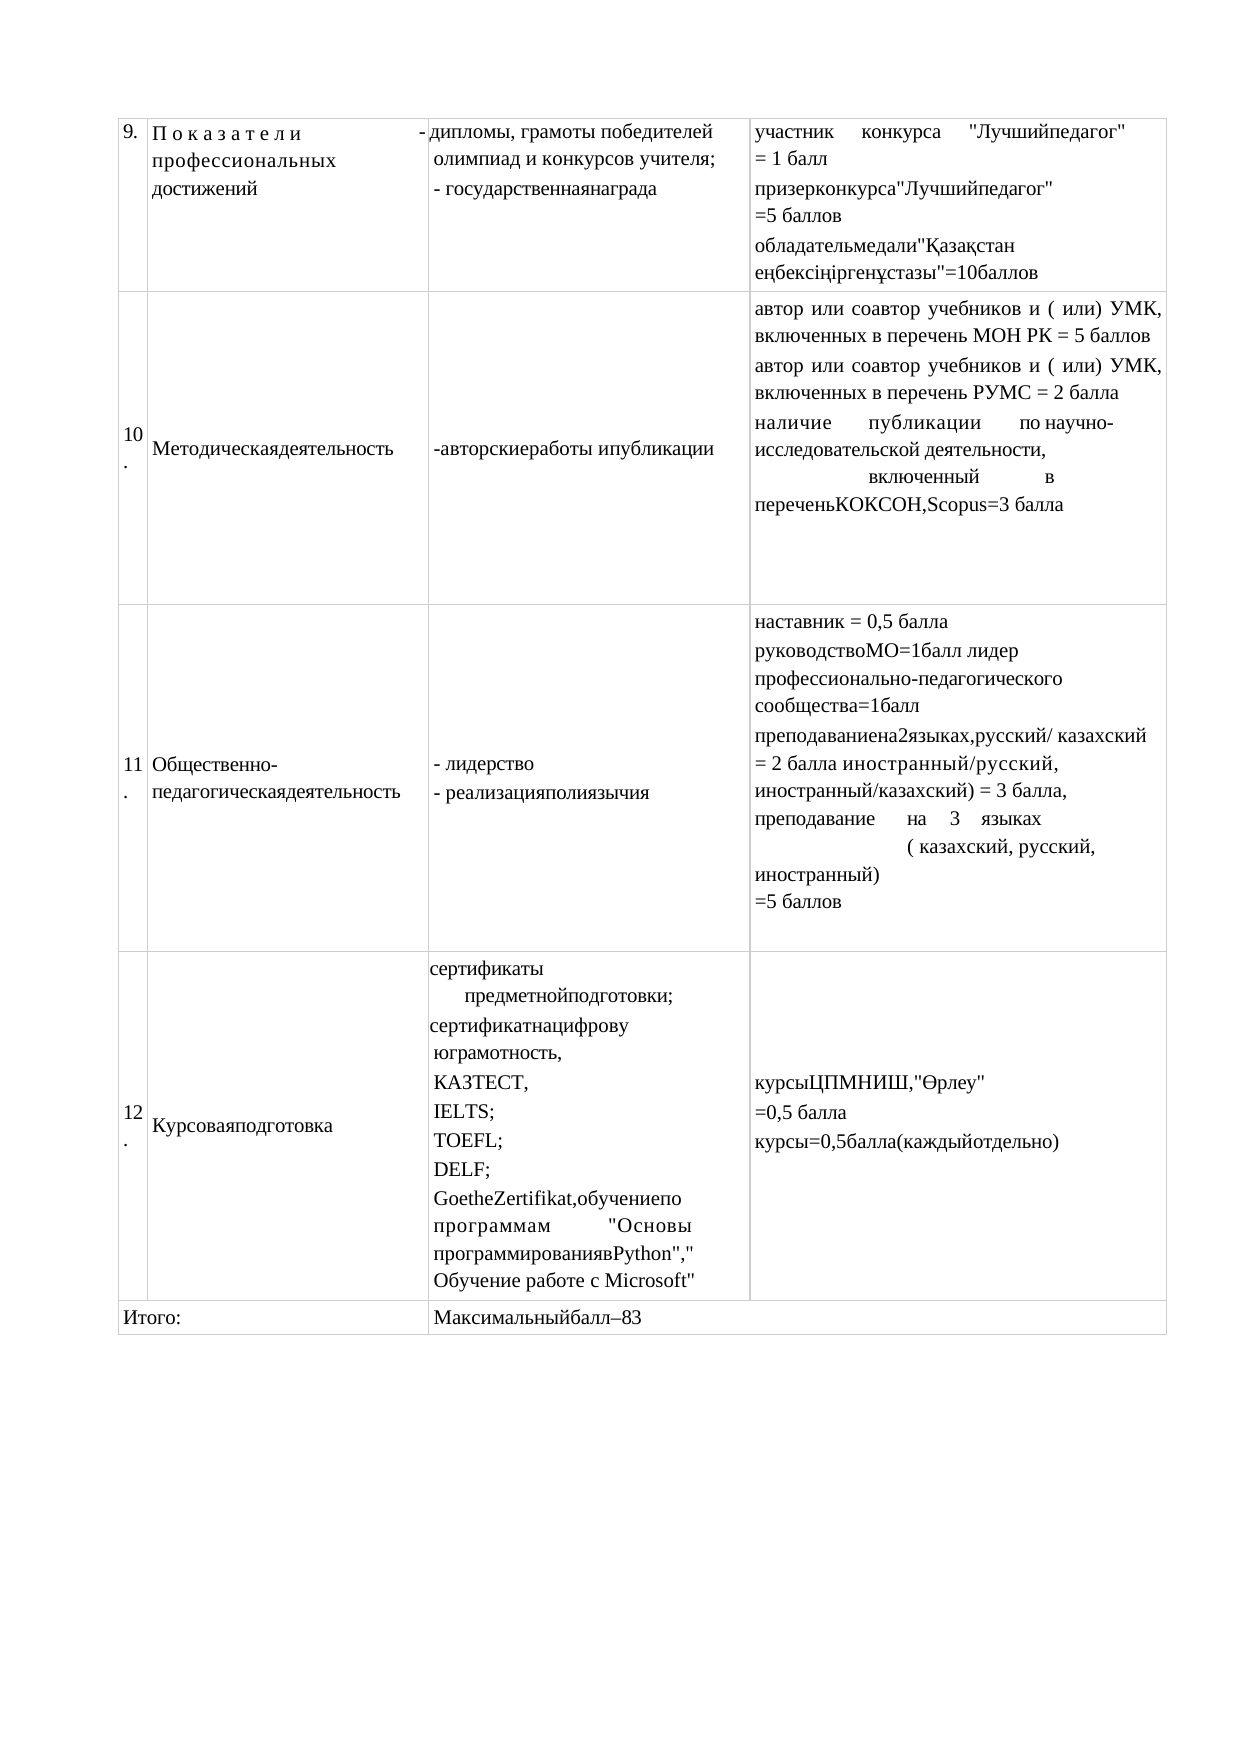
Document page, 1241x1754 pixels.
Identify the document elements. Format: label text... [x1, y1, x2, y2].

table_cell Итого: [119, 1301, 428, 1334]
table_cell Методическаядеятельность [148, 292, 428, 604]
table_cell Курсоваяподготовка [148, 952, 428, 1299]
table_cell Общественно-педагогическаядеятельность [148, 605, 428, 951]
table_cell 9. [119, 119, 147, 291]
table_cell курсыЦПМНИШ,"Өрлеу" =0,5 балла курсы=0,5балла(каждыйотдельно) [751, 952, 1166, 1299]
table_cell лидерство реализацияполиязычия [429, 605, 749, 951]
table_cell П о к а з а т е л и профессиональных достижений [148, 119, 428, 291]
table_cell участник конкурса "Лучшийпедагог" = 1 балл призерконкурса"Лучшийпедагог" =5 баллов обладательмедали"Қазақстан еңбексіңіргенұстазы"=10баллов [751, 119, 1166, 291]
table_cell наставник = 0,5 балла руководствоМО=1балл лидер профессионально-педагогического сообщества=1балл преподаваниена2языках,русский/ казахский = 2 балла иностранный/русский, иностранный/казахский) = 3 балла, преподавание на 3 языках ( казахский, русский, иностранный) =5 баллов [751, 605, 1166, 951]
table_cell 12 . [119, 952, 147, 1299]
table_cell дипломы, грамоты победителей олимпиад и конкурсов учителя; государственнаянаграда [429, 119, 749, 291]
table_cell автор или соавтор учебников и ( или) УМК, включенных в перечень МОН РК = 5 баллов автор или соавтор учебников и ( или) УМК, включенных в перечень РУМС = 2 балла наличие публикации по научно-исследовательской деятельности, включенный в переченьКОКСОН,Scopus=3 балла [751, 292, 1166, 604]
table_cell Максимальныйбалл–83 [429, 1301, 1166, 1334]
table_cell 11 . [119, 605, 147, 951]
table_cell сертификаты предметнойподготовки; сертификатнацифровуюграмотность, КАЗТЕСТ, IELTS; TOEFL; DELF; GoetheZertifikat,обучениепо программам "Основы программированиявPython"," Обучение работе с Microsoft" [429, 952, 749, 1299]
table_cell 10 . [119, 292, 147, 604]
table_cell -авторскиеработы ипубликации [429, 292, 749, 604]
